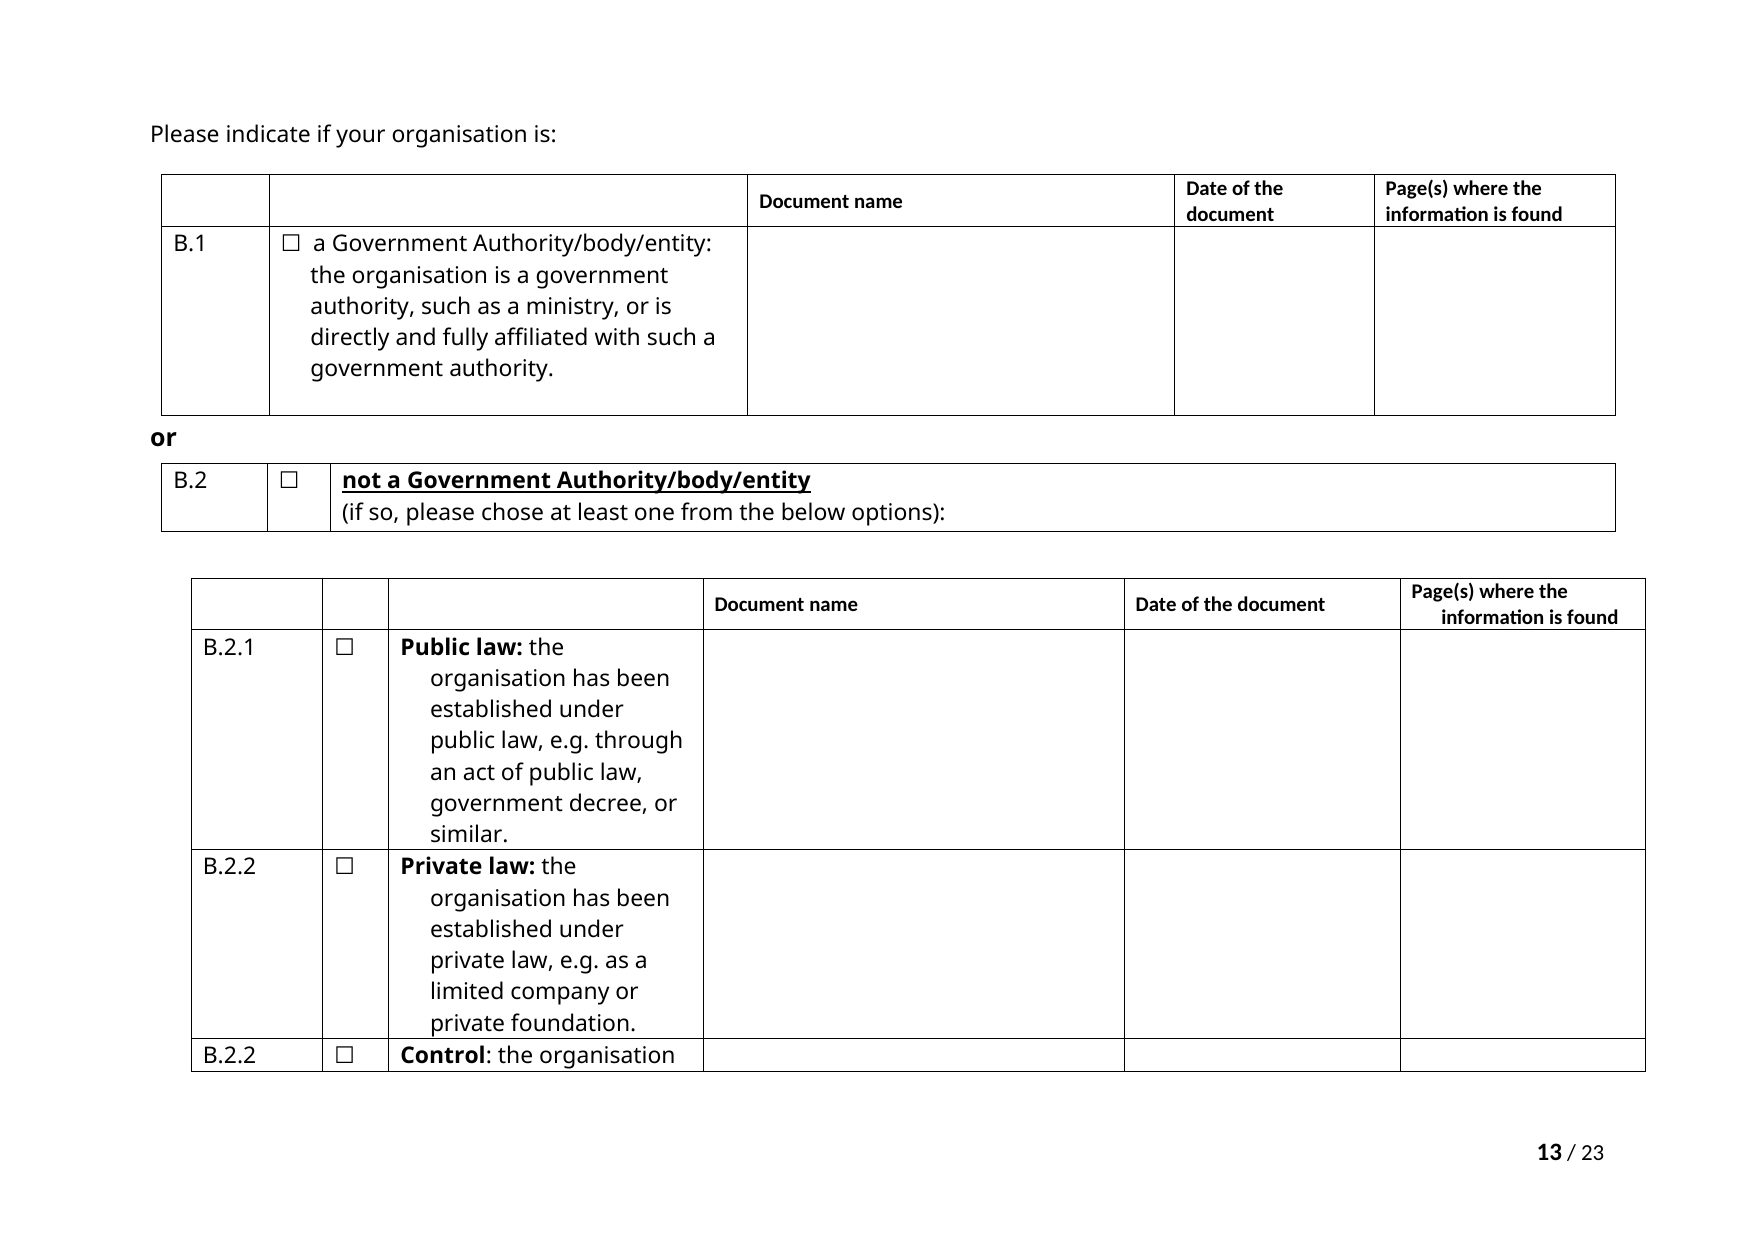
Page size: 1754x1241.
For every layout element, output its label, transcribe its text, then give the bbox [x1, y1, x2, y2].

text Please indicate if your organisation is: [150, 118, 1604, 149]
table_cell B.2.2 [192, 850, 322, 1038]
table_cell B.2.1 [192, 630, 322, 849]
table_header [270, 175, 747, 226]
table_header Date of the document [1175, 175, 1374, 226]
table_header Page(s) where the information is found [1375, 175, 1615, 226]
text or [150, 420, 1604, 454]
table_header Date of the document [1125, 579, 1400, 629]
table_cell [323, 630, 388, 849]
table_cell [1125, 850, 1400, 1038]
table_cell [1125, 1039, 1400, 1071]
table_cell [1401, 630, 1645, 849]
table_cell [1401, 850, 1645, 1038]
table_cell [1175, 227, 1374, 415]
table_cell [1375, 227, 1615, 415]
table_cell [704, 1039, 1124, 1071]
table_cell a Government Authority/body/entity: the organisation is a government authority, such as a ministry, or is directly and fully affiliated with such a government authority. [270, 227, 747, 415]
table_header Document name [704, 579, 1124, 629]
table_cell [389, 1039, 703, 1071]
table_cell [1125, 630, 1400, 849]
table_cell [704, 630, 1124, 849]
table_cell [748, 227, 1174, 415]
table_cell [1401, 1039, 1645, 1071]
table_cell B.1 [162, 227, 269, 415]
table_header not a Government Authority/body/entity (if so, please chose at least one from the below options): [331, 464, 1615, 531]
table_header Page(s) where the information is found [1401, 579, 1645, 629]
table_cell B.2.2 [192, 1039, 322, 1071]
table_cell [323, 1039, 388, 1071]
table_cell [323, 850, 388, 1038]
table_header [323, 579, 388, 629]
table_cell [704, 850, 1124, 1038]
table_cell Public law: the organisation has been established under public law, e.g. through an act of public law, government decree, or similar. [389, 630, 703, 849]
table_cell Private law: the organisation has been established under private law, e.g. as a limited company or private foundation. [389, 850, 703, 1038]
table_header [268, 464, 330, 531]
table_header Document name [748, 175, 1174, 226]
table_header [162, 175, 269, 226]
table_header [389, 579, 703, 629]
table_header [192, 579, 322, 629]
table_header B.2 [162, 464, 267, 531]
